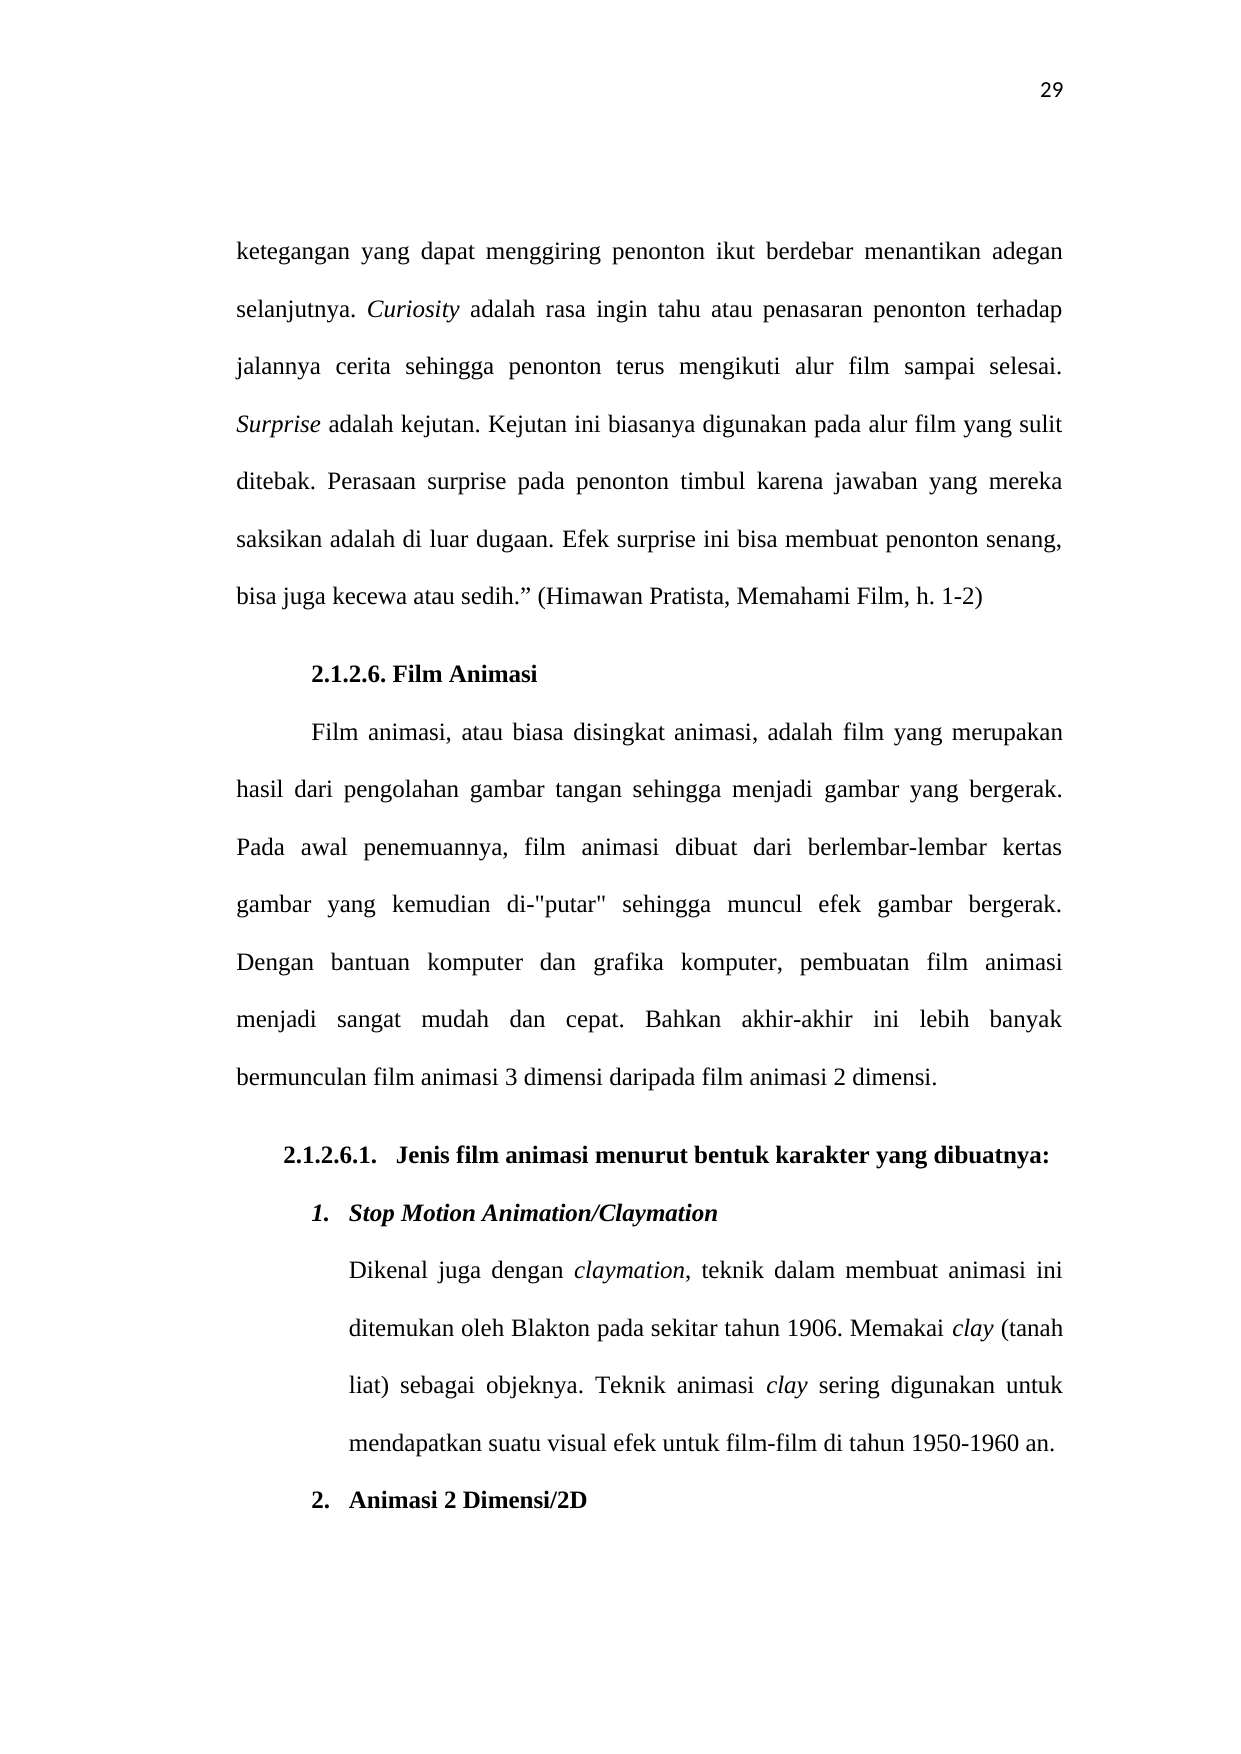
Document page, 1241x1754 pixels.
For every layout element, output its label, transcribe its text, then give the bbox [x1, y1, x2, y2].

list Stop Motion Animation/Claymation [311, 1198, 1063, 1227]
list Animasi 2 Dimensi/2D [311, 1485, 1063, 1514]
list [236, 236, 1063, 610]
subtitle 2.1.2.6. Film Animasi [236, 659, 1063, 688]
list Film animasi, atau biasa disingkat animasi, adalah film yang merupakan hasil dari pengolahan gambar tangan sehingga menjadi gambar yang bergerak. Pada awal penemuannya, film animasi dibuat dari berlembar-lembar kertas gambar yang kemudian di-"putar" sehingga muncul efek gambar bergerak. Dengan bantuan komputer dan grafika komputer, pembuatan film animasi menjadi sangat mudah dan cepat. Bahkan akhir-akhir ini lebih banyak bermunculan film animasi 3 dimensi daripada film animasi 2 dimensi. [236, 717, 1063, 1091]
subtitle Jenis film animasi menurut bentuk karakter yang dibuatnya: [283, 1140, 1063, 1169]
list Dikenal juga dengan claymation, teknik dalam membuat animasi ini ditemukan oleh Blakton pada sekitar tahun 1906. Memakai clay (tanah liat) sebagai objeknya. Teknik animasi clay sering digunakan untuk mendapatkan suatu visual efek untuk film-film di tahun 1950-1960 an. [349, 1255, 1063, 1457]
